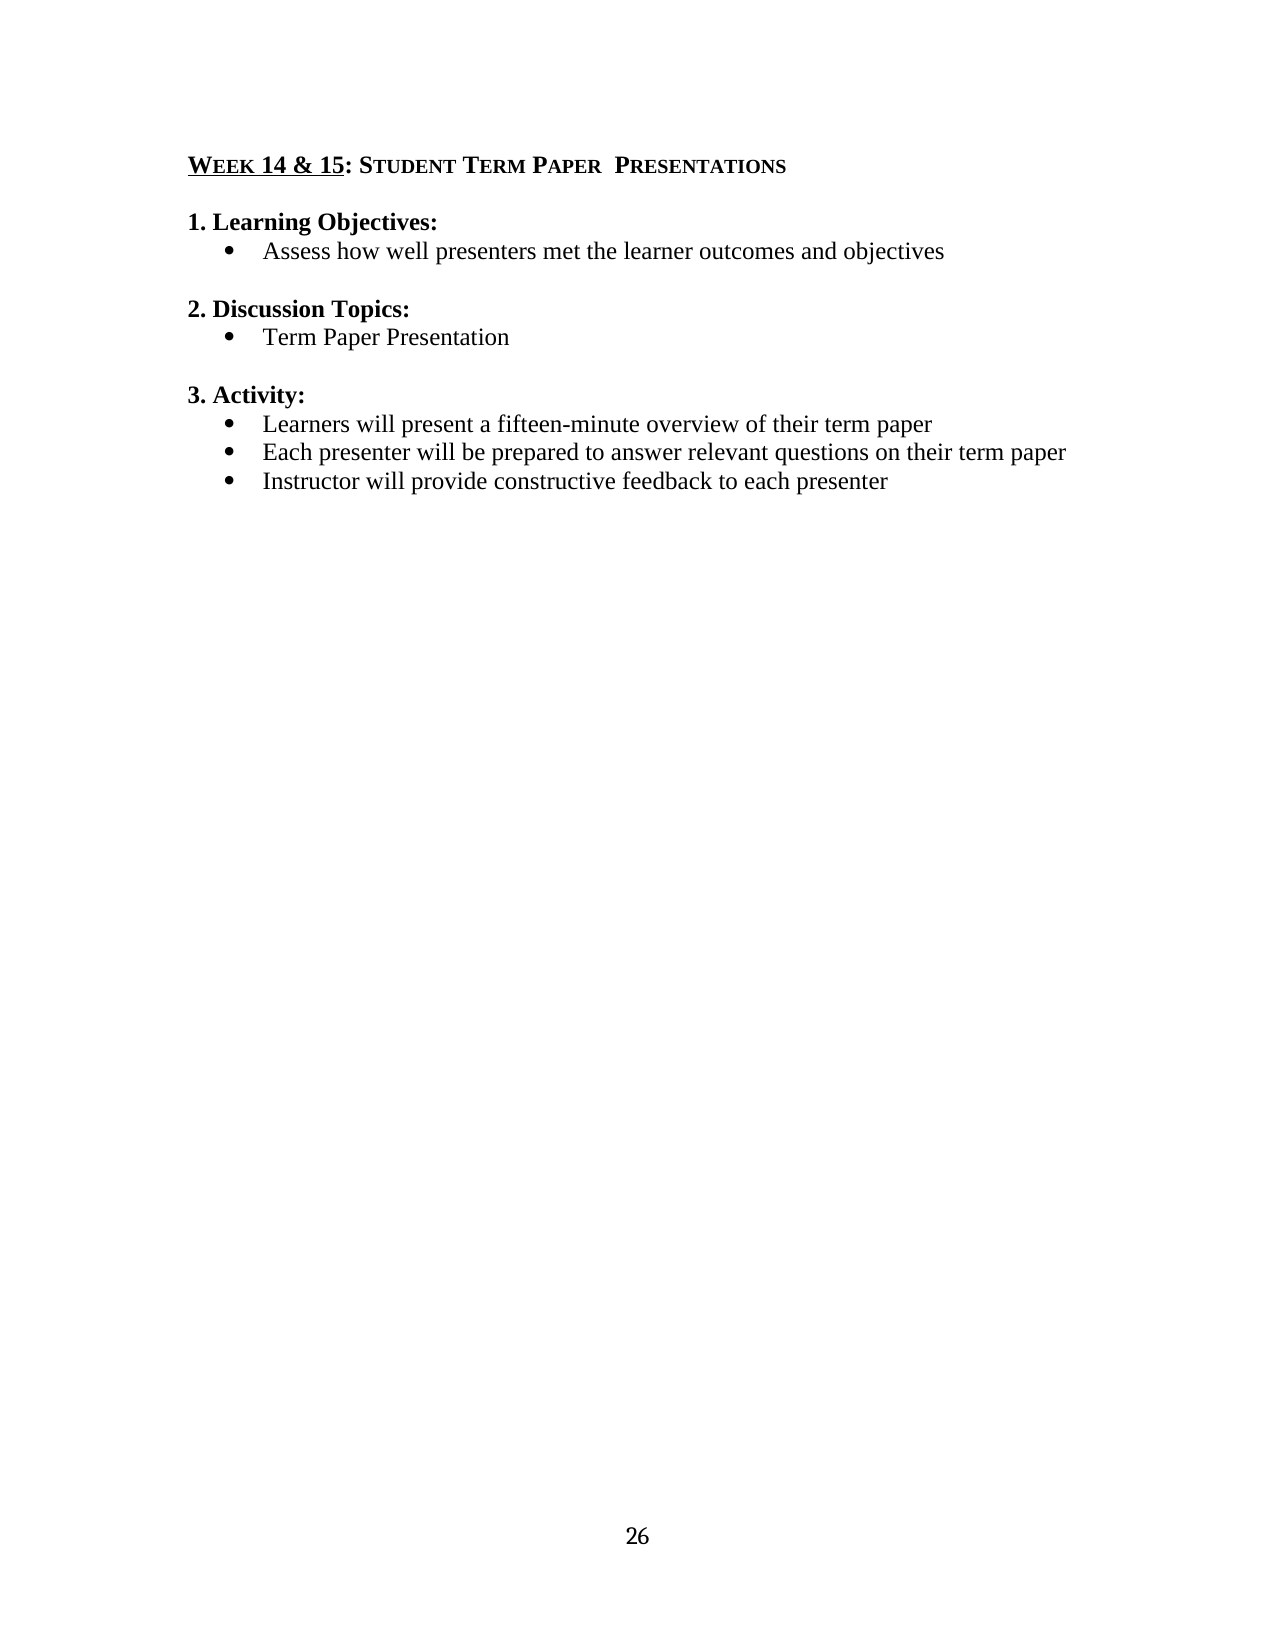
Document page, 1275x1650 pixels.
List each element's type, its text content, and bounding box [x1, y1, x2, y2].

text 1. Learning Objectives: [187, 207, 1087, 236]
text 2. Discussion Topics: [187, 294, 1087, 322]
text 3. Activity: [187, 380, 1087, 409]
list Learners will present a fifteen-minute overview of their term paper [225, 409, 1087, 437]
text Week 14 & 15: Student Term Paper Presentations [187, 150, 1087, 179]
list Each presenter will be prepared to answer relevant questions on their term paper [225, 437, 1087, 466]
list Assess how well presenters met the learner outcomes and objectives [225, 236, 1087, 294]
list Instructor will provide constructive feedback to each presenter [225, 466, 1087, 495]
list Term Paper Presentation [225, 322, 1087, 351]
